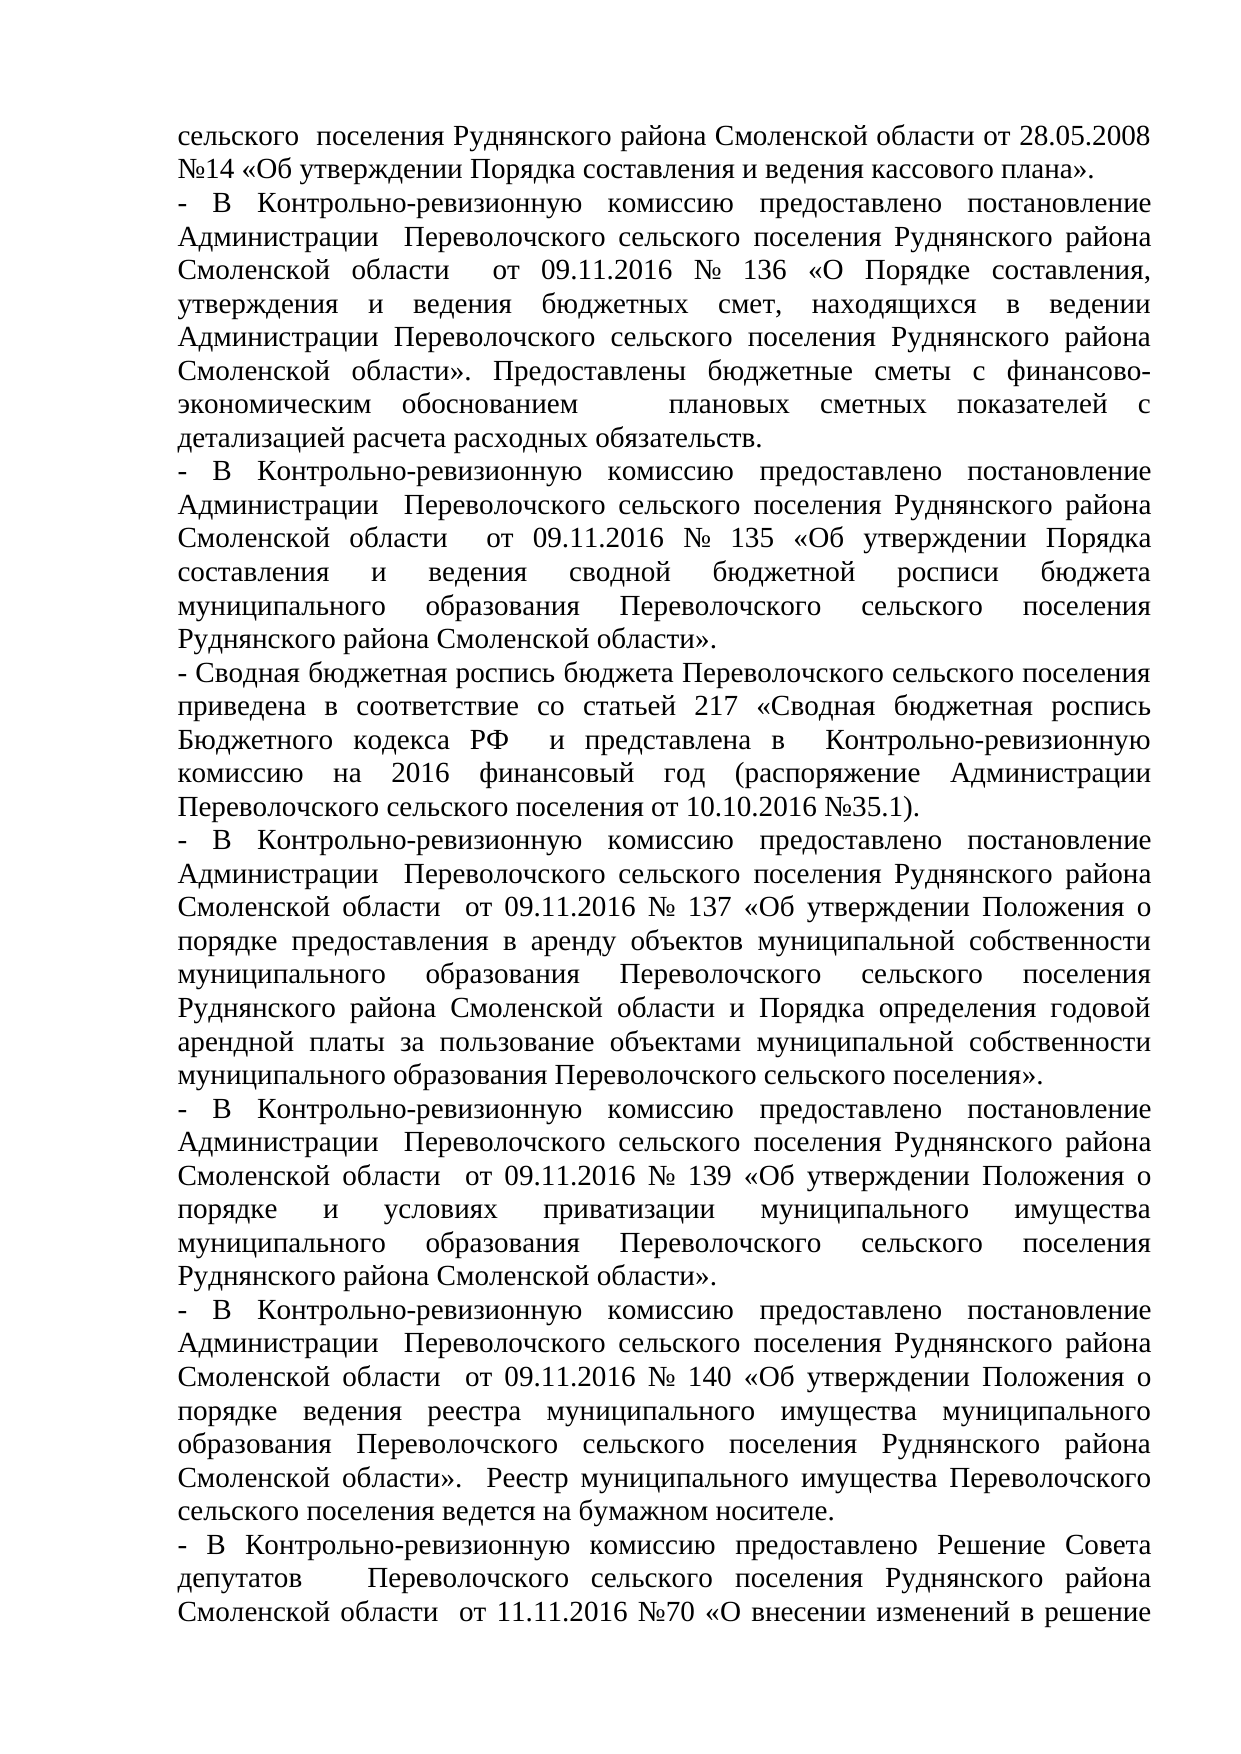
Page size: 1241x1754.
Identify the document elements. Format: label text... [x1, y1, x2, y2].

text - В Контрольно-ревизионную комиссию предоставлено постановление Администрации Переволочского сельского поселения Руднянского района Смоленской области от 09.11.2016 № 139 «Об утверждении Положения о порядке и условиях приватизации муниципального имущества муниципального образования Переволочского сельского поселения Руднянского района Смоленской области». [177, 1091, 1152, 1292]
text - В Контрольно-ревизионную комиссию предоставлено постановление Администрации Переволочского сельского поселения Руднянского района Смоленской области от 09.11.2016 № 135 «Об утверждении Порядка составления и ведения сводной бюджетной росписи бюджета муниципального образования Переволочского сельского поселения Руднянского района Смоленской области». [177, 453, 1152, 655]
text - Сводная бюджетная роспись бюджета Переволочского сельского поселения приведена в соответствие со статьей 217 «Сводная бюджетная роспись Бюджетного кодекса РФ и представлена в Контрольно-ревизионную комиссию на 2016 финансовый год (распоряжение Администрации Переволочского сельского поселения от 10.10.2016 №35.1). [177, 655, 1152, 822]
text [177, 118, 1152, 185]
text - В Контрольно-ревизионную комиссию предоставлено постановление Администрации Переволочского сельского поселения Руднянского района Смоленской области от 09.11.2016 № 136 «О Порядке составления, утверждения и ведения бюджетных смет, находящихся в ведении Администрации Переволочского сельского поселения Руднянского района Смоленской области». Предоставлены бюджетные сметы с финансово-экономическим обоснованием плановых сметных показателей с детализацией расчета расходных обязательств. [177, 185, 1152, 453]
text - В Контрольно-ревизионную комиссию предоставлено постановление Администрации Переволочского сельского поселения Руднянского района Смоленской области от 09.11.2016 № 140 «Об утверждении Положения о порядке ведения реестра муниципального имущества муниципального образования Переволочского сельского поселения Руднянского района Смоленской области». Реестр муниципального имущества Переволочского сельского поселения ведется на бумажном носителе. [177, 1292, 1152, 1527]
text - В Контрольно-ревизионную комиссию предоставлено постановление Администрации Переволочского сельского поселения Руднянского района Смоленской области от 09.11.2016 № 137 «Об утверждении Положения о порядке предоставления в аренду объектов муниципальной собственности муниципального образования Переволочского сельского поселения Руднянского района Смоленской области и Порядка определения годовой арендной платы за пользование объектами муниципальной собственности муниципального образования Переволочского сельского поселения». [177, 822, 1152, 1091]
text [177, 1527, 1152, 1627]
